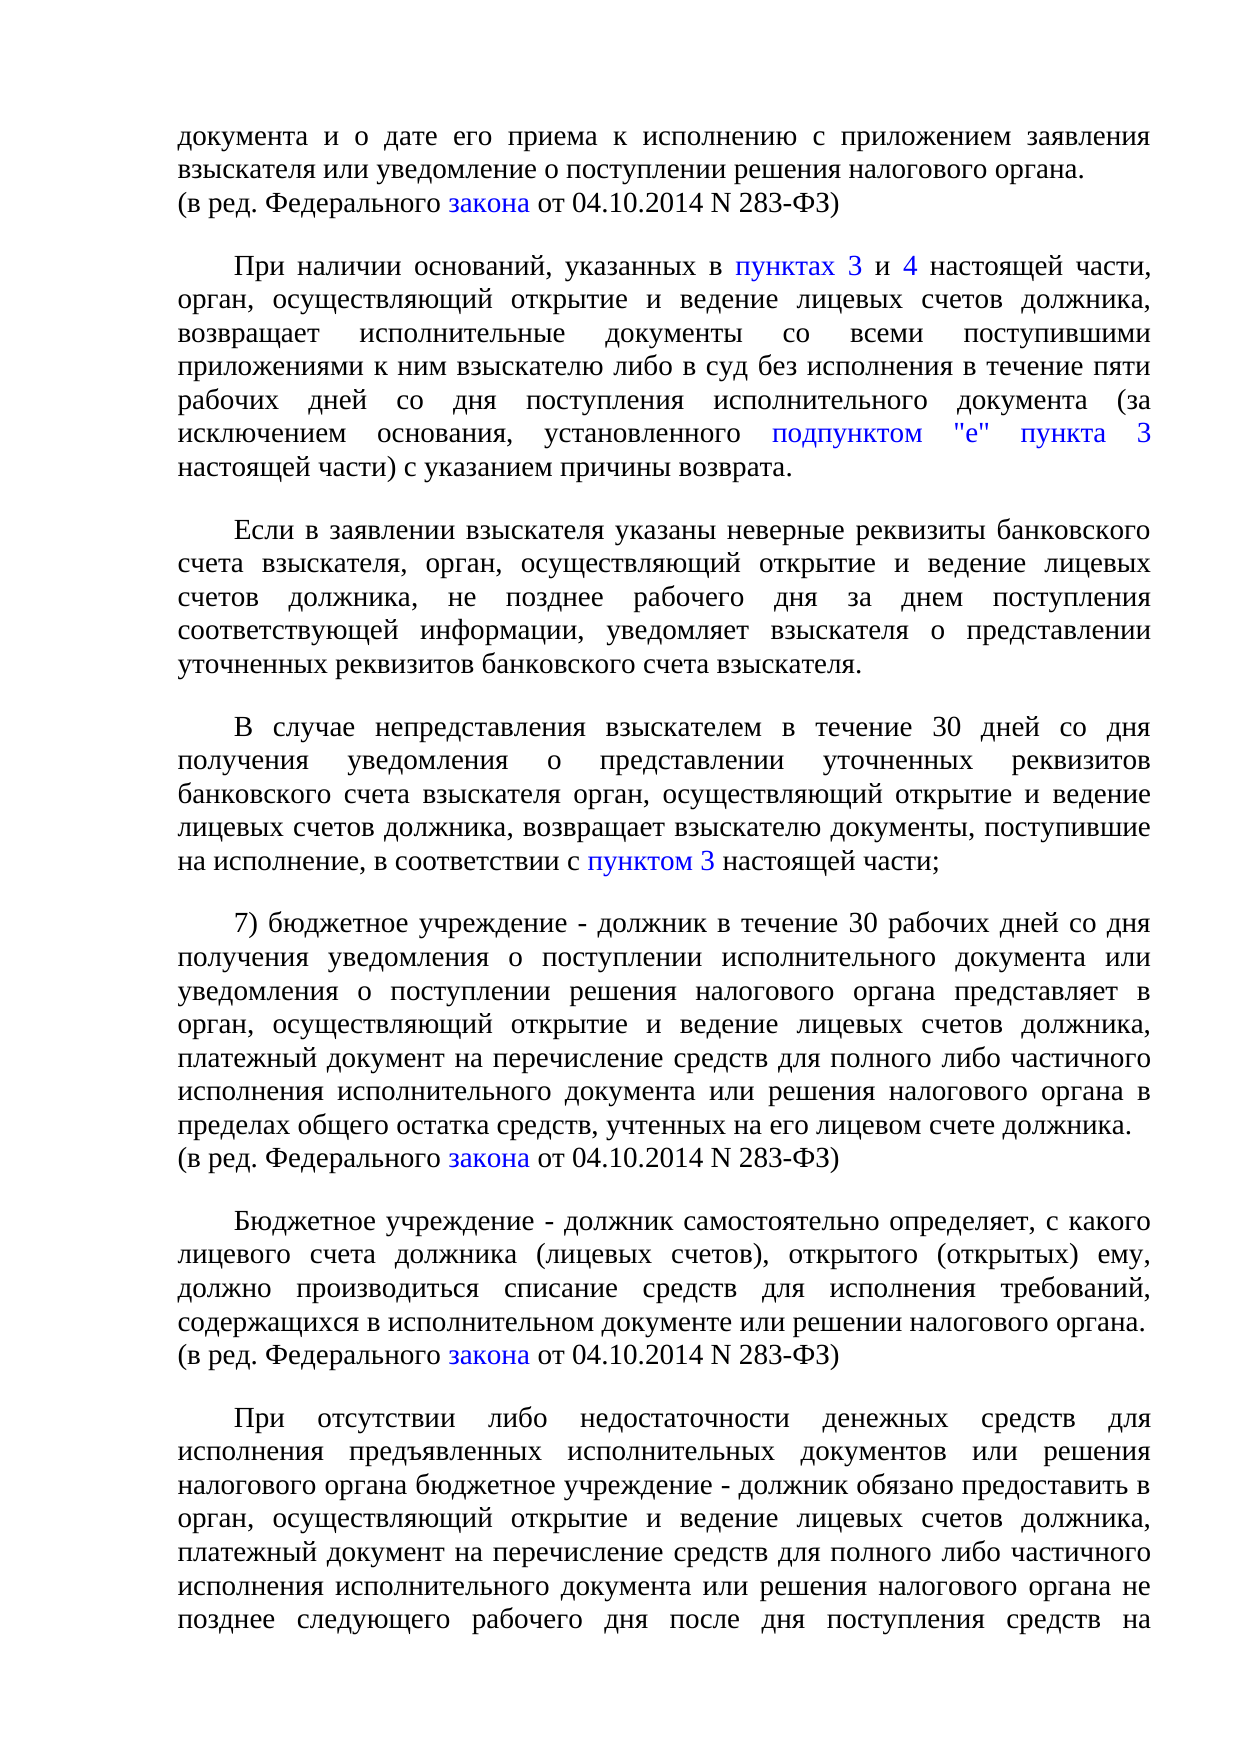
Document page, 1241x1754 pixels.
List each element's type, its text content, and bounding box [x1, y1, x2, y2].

text При наличии оснований, указанных в пунктах 3 и 4 настоящей части, орган, осуществляющий открытие и ведение лицевых счетов должника, возвращает исполнительные документы со всеми поступившими приложениями к ним взыскателю либо в суд без исполнения в течение пяти рабочих дней со дня поступления исполнительного документа (за исключением основания, установленного подпунктом "е" пункта 3 настоящей части) с указанием причины возврата. [177, 248, 1152, 483]
text (в ред. Федерального закона от 04.10.2014 N 283-ФЗ) [177, 185, 1152, 219]
text (в ред. Федерального закона от 04.10.2014 N 283-ФЗ) [177, 1140, 1152, 1174]
text (в ред. Федерального закона от 04.10.2014 N 283-ФЗ) [177, 1337, 1152, 1371]
text Если в заявлении взыскателя указаны неверные реквизиты банковского счета взыскателя, орган, осуществляющий открытие и ведение лицевых счетов должника, не позднее рабочего дня за днем поступления соответствующей информации, уведомляет взыскателя о представлении уточненных реквизитов банковского счета взыскателя. [177, 512, 1152, 679]
text В случае непредставления взыскателем в течение 30 дней со дня получения уведомления о представлении уточненных реквизитов банковского счета взыскателя орган, осуществляющий открытие и ведение лицевых счетов должника, возвращает взыскателю документы, поступившие на исполнение, в соответствии с пунктом 3 настоящей части; [177, 709, 1152, 876]
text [177, 1400, 1152, 1635]
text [177, 118, 1152, 185]
text Бюджетное учреждение - должник самостоятельно определяет, с какого лицевого счета должника (лицевых счетов), открытого (открытых) ему, должно производиться списание средств для исполнения требований, содержащихся в исполнительном документе или решении налогового органа. [177, 1203, 1152, 1337]
text 7) бюджетное учреждение - должник в течение 30 рабочих дней со дня получения уведомления о поступлении исполнительного документа или уведомления о поступлении решения налогового органа представляет в орган, осуществляющий открытие и ведение лицевых счетов должника, платежный документ на перечисление средств для полного либо частичного исполнения исполнительного документа или решения налогового органа в пределах общего остатка средств, учтенных на его лицевом счете должника. [177, 906, 1152, 1140]
